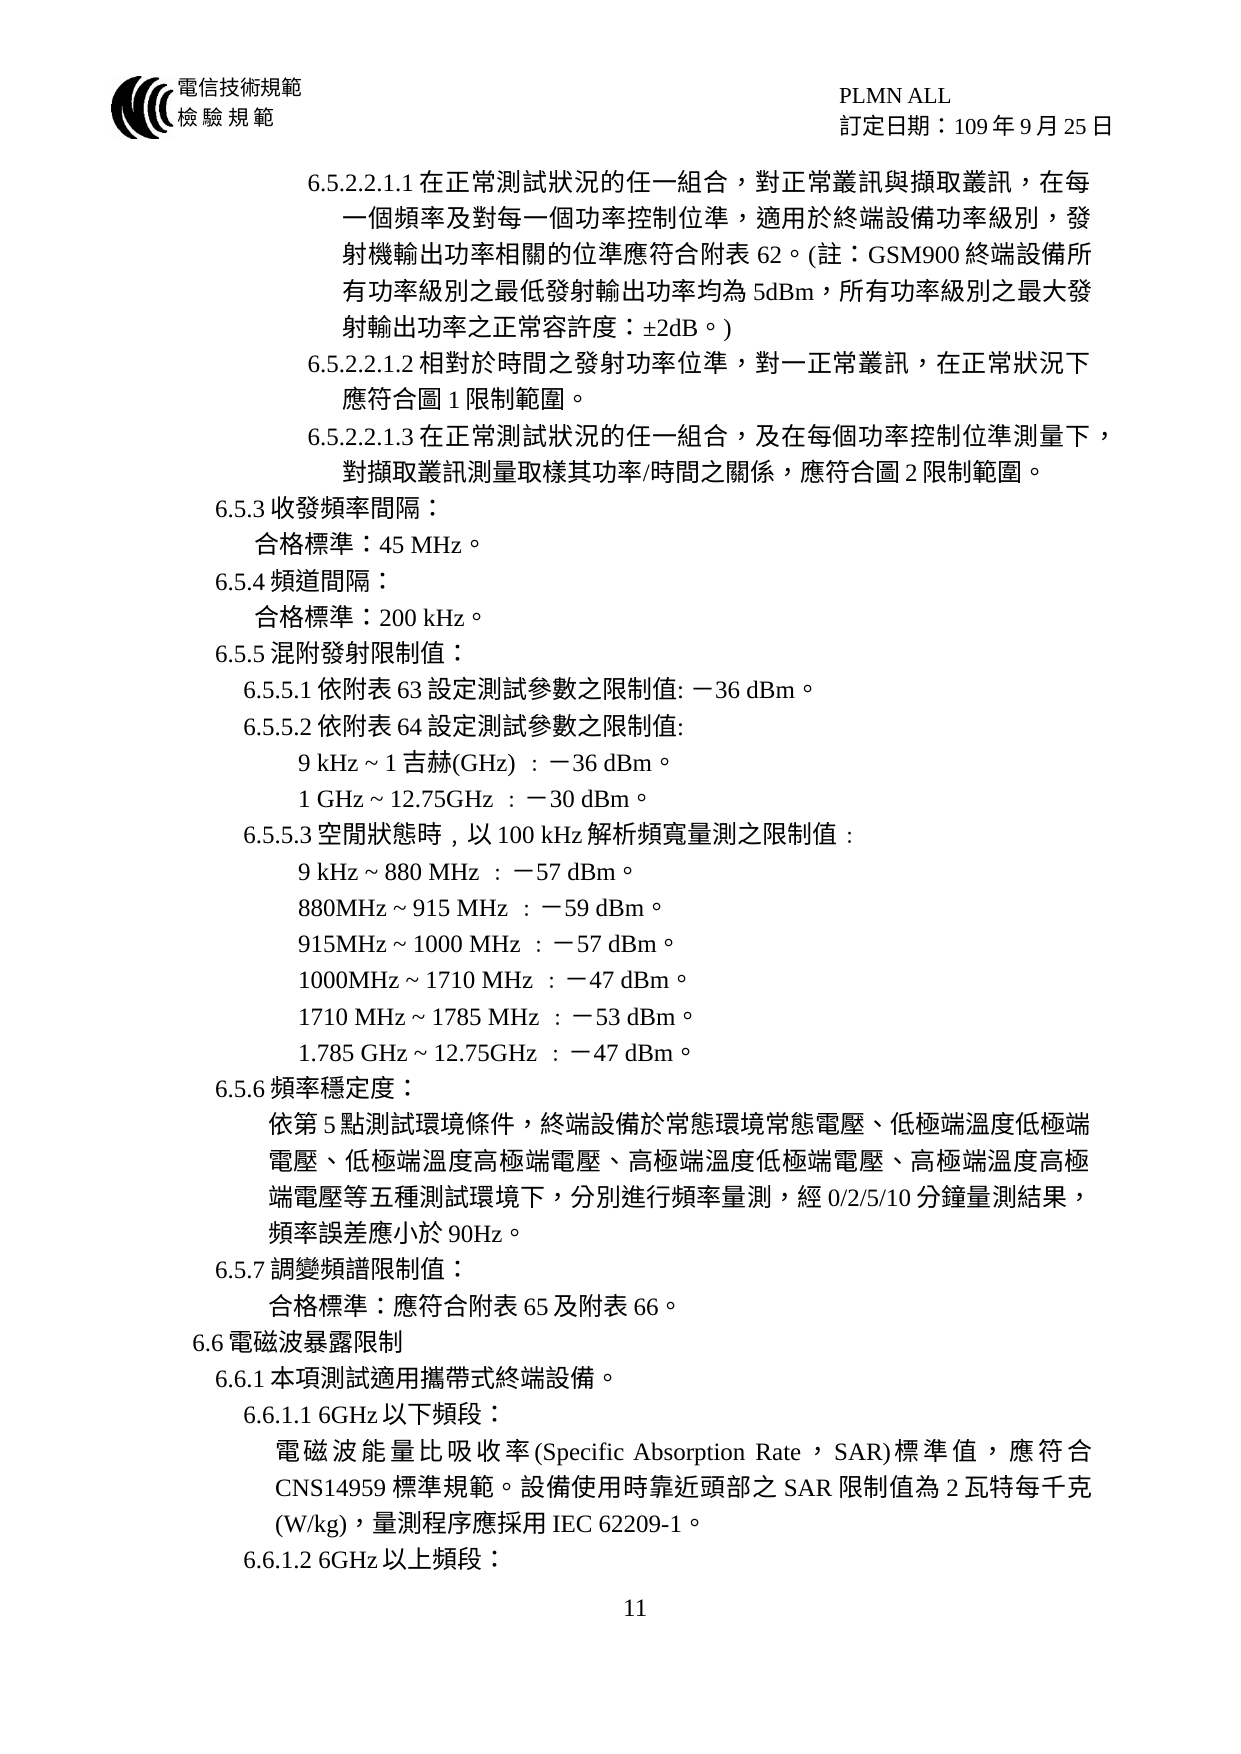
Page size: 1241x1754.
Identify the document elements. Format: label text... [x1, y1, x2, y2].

text 電磁波能量比吸收率(Specific Absorption Rate，SAR)標準值，應符合CNS14959標準規範。設備使用時靠近頭部之SAR限制值為2瓦特每千克(W/kg)，量測程序應採用IEC 62209-1。 [275, 1431, 1092, 1540]
text 1 GHz ~ 12.75GHz ﹕－30 dBm。 [298, 779, 1092, 815]
text 6.5.2.2.1.1在正常測試狀況的任一組合，對正常叢訊與擷取叢訊，在每一個頻率及對每一個功率控制位準，適用於終端設備功率級別，發射機輸出功率相關的位準應符合附表62。(註：GSM900終端設備所有功率級別之最低發射輸出功率均為5dBm，所有功率級別之最大發射輸出功率之正常容許度：±2dB。) [307, 162, 1092, 344]
text 合格標準：45 MHz。 [254, 525, 1092, 561]
text 依第5點測試環境條件，終端設備於常態環境常態電壓、低極端溫度低極端電壓、低極端溫度高極端電壓、高極端溫度低極端電壓、高極端溫度高極端電壓等五種測試環境下，分別進行頻率量測，經0/2/5/10分鐘量測結果，頻率誤差應小於90Hz。 [268, 1105, 1092, 1250]
text 合格標準：應符合附表65及附表66。 [268, 1286, 1092, 1322]
text 6.5.3收發頻率間隔： [215, 489, 1092, 525]
text 6.5.2.2.1.2相對於時間之發射功率位準，對一正常叢訊，在正常狀況下應符合圖1限制範圍。 [307, 344, 1092, 416]
text 6.5.5.2依附表64設定測試參數之限制值: [243, 706, 1092, 742]
text 6.5.4頻道間隔： [215, 561, 1092, 597]
text 6.5.5.1依附表63設定測試參數之限制值: －36 dBm。 [243, 670, 1092, 706]
text 1710 MHz ~ 1785 MHz ﹕－53 dBm。 [298, 996, 1092, 1032]
text 6.5.6頻率穩定度： [215, 1069, 1092, 1105]
text 9 kHz ~ 1吉赫(GHz) ﹕－36 dBm。 [298, 742, 1092, 779]
text 1.785 GHz ~ 12.75GHz ﹕－47 dBm。 [298, 1032, 1092, 1069]
text 6.6電磁波暴露限制 [192, 1322, 1092, 1359]
text 1000MHz ~ 1710 MHz ﹕－47 dBm。 [298, 960, 1092, 996]
text 6.5.5.3空閒狀態時﹐以100 kHz解析頻寬量測之限制值﹕ [243, 815, 1092, 851]
text 9 kHz ~ 880 MHz ﹕－57 dBm。 [298, 851, 1092, 887]
text 6.5.7調變頻譜限制值： [215, 1250, 1092, 1286]
text 880MHz ~ 915 MHz ﹕－59 dBm。 [298, 887, 1092, 924]
text 6.5.5混附發射限制值： [215, 634, 1092, 670]
text 合格標準：200 kHz。 [254, 597, 1092, 634]
text 6.6.1.1 6GHz以下頻段： [243, 1395, 1092, 1431]
text 6.5.2.2.1.3在正常測試狀況的任一組合，及在每個功率控制位準測量下，對擷取叢訊測量取樣其功率/時間之關係，應符合圖2限制範圍。 [307, 416, 1092, 489]
text 6.6.1.2 6GHz以上頻段： [243, 1540, 1092, 1576]
text 6.6.1本項測試適用攜帶式終端設備。 [215, 1359, 1092, 1395]
text 915MHz ~ 1000 MHz ﹕－57 dBm。 [298, 924, 1092, 960]
